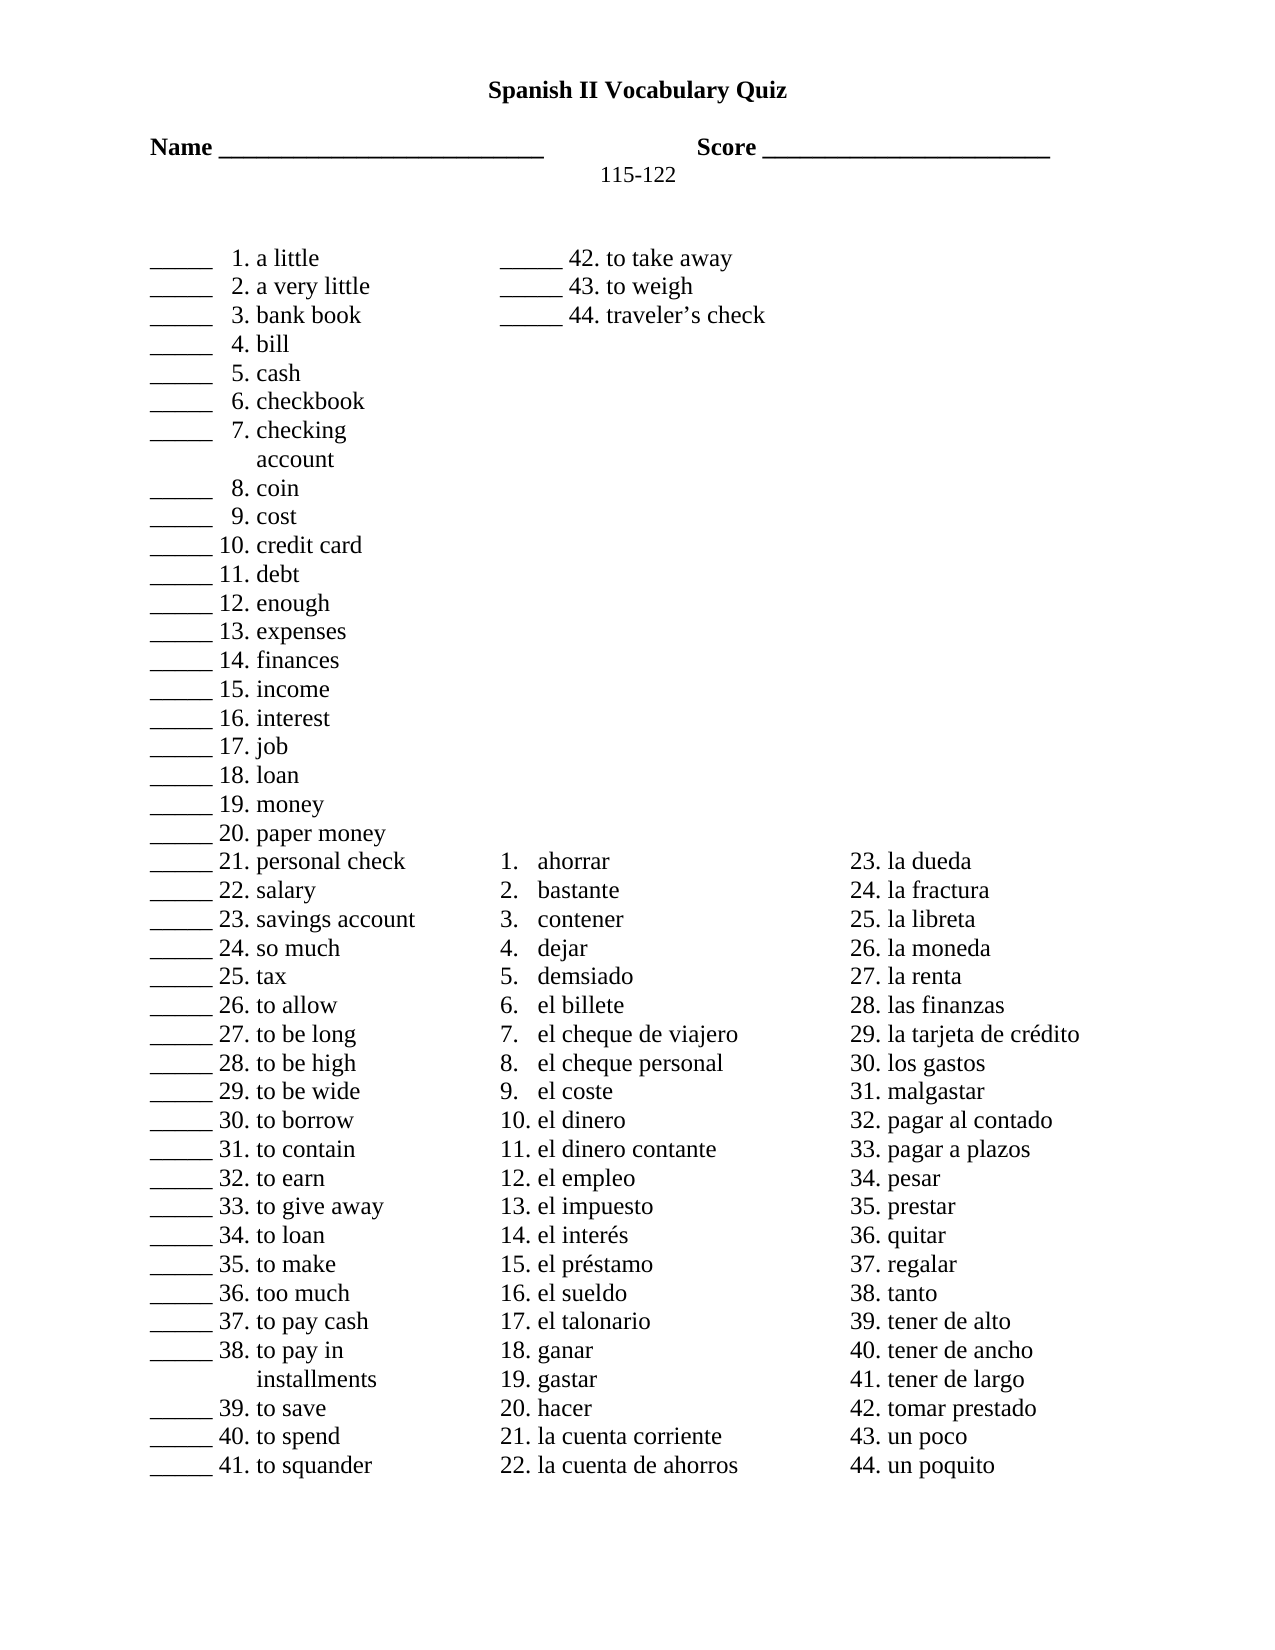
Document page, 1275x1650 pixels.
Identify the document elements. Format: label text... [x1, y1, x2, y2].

text _____ 27. to be long [150, 1019, 425, 1048]
text _____ 40. to spend [150, 1421, 425, 1450]
list tener de ancho [850, 1335, 1125, 1364]
text account [150, 444, 425, 473]
list contener [500, 904, 775, 933]
list pagar a plazos [850, 1134, 1125, 1163]
text _____ 18. loan [150, 760, 425, 789]
text _____ 36. too much [150, 1278, 425, 1306]
text _____ 30. to borrow [150, 1105, 425, 1134]
text _____ 6. checkbook [150, 386, 425, 415]
text _____ 20. paper money [150, 818, 425, 846]
text _____ 32. to earn [150, 1163, 425, 1191]
list regalar [850, 1249, 1125, 1278]
text 115-122 [150, 161, 1125, 188]
text _____ 4. bill [150, 329, 425, 358]
text _____ 13. expenses [150, 616, 425, 645]
text _____ 7. checking [150, 415, 425, 444]
text _____ 12. enough [150, 588, 425, 616]
list malgastar [850, 1076, 1125, 1105]
text _____ 10. credit card [150, 530, 425, 559]
list ahorrar [500, 846, 775, 875]
list la cuenta corriente [500, 1421, 775, 1450]
text _____ 5. cash [150, 358, 425, 386]
text _____ 2. a very little [150, 271, 425, 300]
list dejar [500, 933, 775, 961]
list el impuesto [500, 1191, 775, 1220]
list quitar [850, 1220, 1125, 1249]
list el dinero contante [500, 1134, 775, 1163]
list el coste [500, 1076, 775, 1105]
text _____ 21. personal check [150, 846, 425, 875]
text _____ 43. to weigh [500, 271, 775, 300]
text _____ 44. traveler’s check [500, 300, 775, 329]
text _____ 34. to loan [150, 1220, 425, 1249]
list las finanzas [850, 990, 1125, 1019]
list la cuenta de ahorros [500, 1450, 775, 1479]
text _____ 15. income [150, 674, 425, 703]
text installments [150, 1364, 425, 1393]
list el préstamo [500, 1249, 775, 1278]
list la dueda [850, 846, 1125, 875]
text _____ 42. to take away [500, 243, 775, 271]
list tanto [850, 1278, 1125, 1306]
text _____ 3. bank book [150, 300, 425, 329]
text _____ 35. to make [150, 1249, 425, 1278]
text _____ 37. to pay cash [150, 1306, 425, 1335]
text _____ 29. to be wide [150, 1076, 425, 1105]
list el interés [500, 1220, 775, 1249]
list un poco [850, 1421, 1125, 1450]
list el cheque personal [500, 1048, 775, 1076]
list la renta [850, 961, 1125, 990]
list ganar [500, 1335, 775, 1364]
list bastante [500, 875, 775, 904]
list el cheque de viajero [500, 1019, 775, 1048]
text _____ 16. interest [150, 703, 425, 731]
list la moneda [850, 933, 1125, 961]
text _____ 9. cost [150, 501, 425, 530]
list el talonario [500, 1306, 775, 1335]
list hacer [500, 1393, 775, 1421]
list el billete [500, 990, 775, 1019]
list pesar [850, 1163, 1125, 1191]
text _____ 19. money [150, 789, 425, 818]
text _____ 28. to be high [150, 1048, 425, 1076]
list tomar prestado [850, 1393, 1125, 1421]
text _____ 11. debt [150, 559, 425, 588]
list pagar al contado [850, 1105, 1125, 1134]
list el sueldo [500, 1278, 775, 1306]
list la fractura [850, 875, 1125, 904]
list los gastos [850, 1048, 1125, 1076]
list la tarjeta de crédito [850, 1019, 1125, 1048]
text _____ 23. savings account [150, 904, 425, 933]
list prestar [850, 1191, 1125, 1220]
text _____ 24. so much [150, 933, 425, 961]
list tener de largo [850, 1364, 1125, 1393]
text _____ 22. salary [150, 875, 425, 904]
text _____ 31. to contain [150, 1134, 425, 1163]
list demsiado [500, 961, 775, 990]
text _____ 14. finances [150, 645, 425, 674]
list tener de alto [850, 1306, 1125, 1335]
text _____ 39. to save [150, 1393, 425, 1421]
list la libreta [850, 904, 1125, 933]
list gastar [500, 1364, 775, 1393]
text _____ 17. job [150, 731, 425, 760]
text _____ 38. to pay in [150, 1335, 425, 1364]
list el dinero [500, 1105, 775, 1134]
text _____ 8. coin [150, 473, 425, 501]
text _____ 41. to squander [150, 1450, 425, 1479]
list el empleo [500, 1163, 775, 1191]
text _____ 26. to allow [150, 990, 425, 1019]
text _____ 33. to give away [150, 1191, 425, 1220]
text _____ 1. a little [150, 243, 425, 271]
list un poquito [850, 1450, 1125, 1479]
text _____ 25. tax [150, 961, 425, 990]
